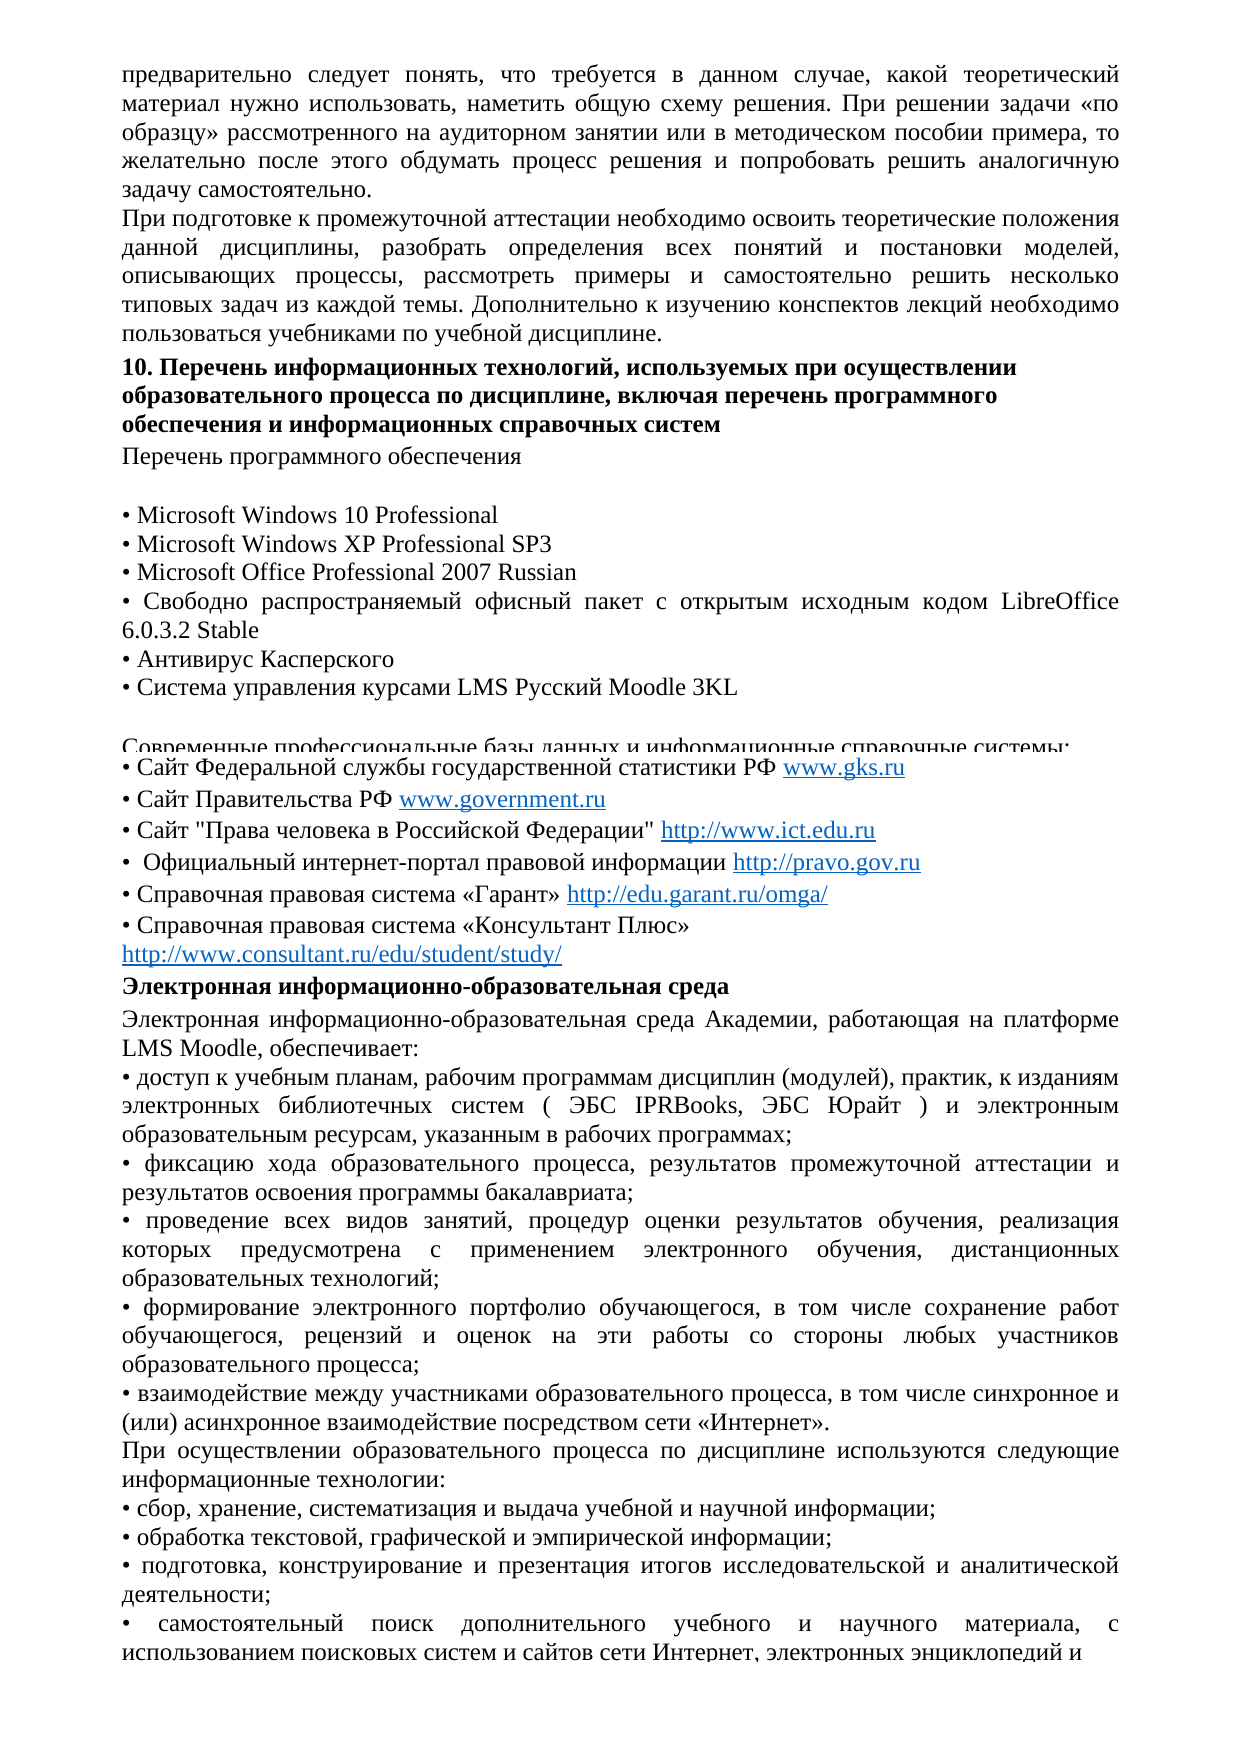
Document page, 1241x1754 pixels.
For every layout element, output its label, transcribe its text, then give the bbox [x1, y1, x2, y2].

table_header предварительно следует понять, что требуется в данном случае, какой теоретический материал нужно использовать, наметить общую схему решения. При решении задачи «по образцу» рассмотренного на аудиторном занятии или в методическом пособии примера, то желательно после этого обдумать процесс решения и попробовать решить аналогичную задачу самостоятельно. При подготовке к промежуточной аттестации необходимо освоить теоретические положения данной дисциплины, разобрать определения всех понятий и постановки моделей, описывающих процессы, рассмотреть примеры и самостоятельно решить несколько типовых задач из каждой темы. Дополнительно к изучению конспектов лекций необходимо пользоваться учебниками по учебной дисциплине. [118, 59, 1124, 352]
table_cell • Справочная правовая система «Гарант» http://edu.garant.ru/omga/ [118, 879, 1124, 910]
table_cell 10. Перечень информационных технологий, используемых при осуществлении образовательного процесса по дисциплине, включая перечень программного обеспечения и информационных справочных систем [118, 352, 1124, 441]
table_cell • Сайт Федеральной службы государственной статистики РФ www.gks.ru [118, 752, 1124, 784]
table_cell • Сайт Правительства РФ www.government.ru [118, 784, 1124, 815]
table_cell • Официальный интернет-портал правовой информации http://pravo.gov.ru [118, 847, 1124, 879]
table_cell • Справочная правовая система «Консультант Плюс» http://www.consultant.ru/edu/student/study/ [118, 910, 1124, 971]
table_cell • Сайт "Права человека в Российской Федерации" http://www.ict.edu.ru [118, 815, 1124, 847]
table_cell Электронная информационно-образовательная среда [118, 971, 1124, 1004]
table_cell Электронная информационно-образовательная среда Академии, работающая на платформе LMS Moodle, обеспечивает: • доступ к учебным планам, рабочим программам дисциплин (модулей), практик, к изданиям электронных библиотечных систем ( ЭБС IPRBooks, ЭБС Юрайт ) и электронным образовательным ресурсам, указанным в рабочих программах; • фиксацию хода образовательного процесса, результатов промежуточной аттестации и результатов освоения программы бакалавриата; • проведение всех видов занятий, процедур оценки результатов обучения, реализация которых предусмотрена с применением электронного обучения, дистанционных образовательных технологий; • формирование электронного портфолио обучающегося, в том числе сохранение работ обучающегося, рецензий и оценок на эти работы со стороны любых участников образовательного процесса; • взаимодействие между участниками образовательного процесса, в том числе синхронное и (или) асинхронное взаимодействие посредством сети «Интернет». При осуществлении образовательного процесса по дисциплине используются следующие информационные технологии: • сбор, хранение, систематизация и выдача учебной и научной информации; • обработка текстовой, графической и эмпирической информации; • подготовка, конструирование и презентация итогов исследовательской и аналитической деятельности; • самостоятельный поиск дополнительного учебного и научного материала, с использованием поисковых систем и сайтов сети Интернет, электронных энциклопедий и [118, 1004, 1124, 1662]
table_cell Перечень программного обеспечения • Microsoft Windows 10 Professional • Microsoft Windows XP Professional SP3 • Microsoft Office Professional 2007 Russian • Cвободно распространяемый офисный пакет с открытым исходным кодом LibreOffice 6.0.3.2 Stable • Антивирус Касперского • Cистема управления курсами LMS Русский Moodle 3KL Современные профессиональные базы данных и информационные справочные системы: [118, 441, 1124, 752]
